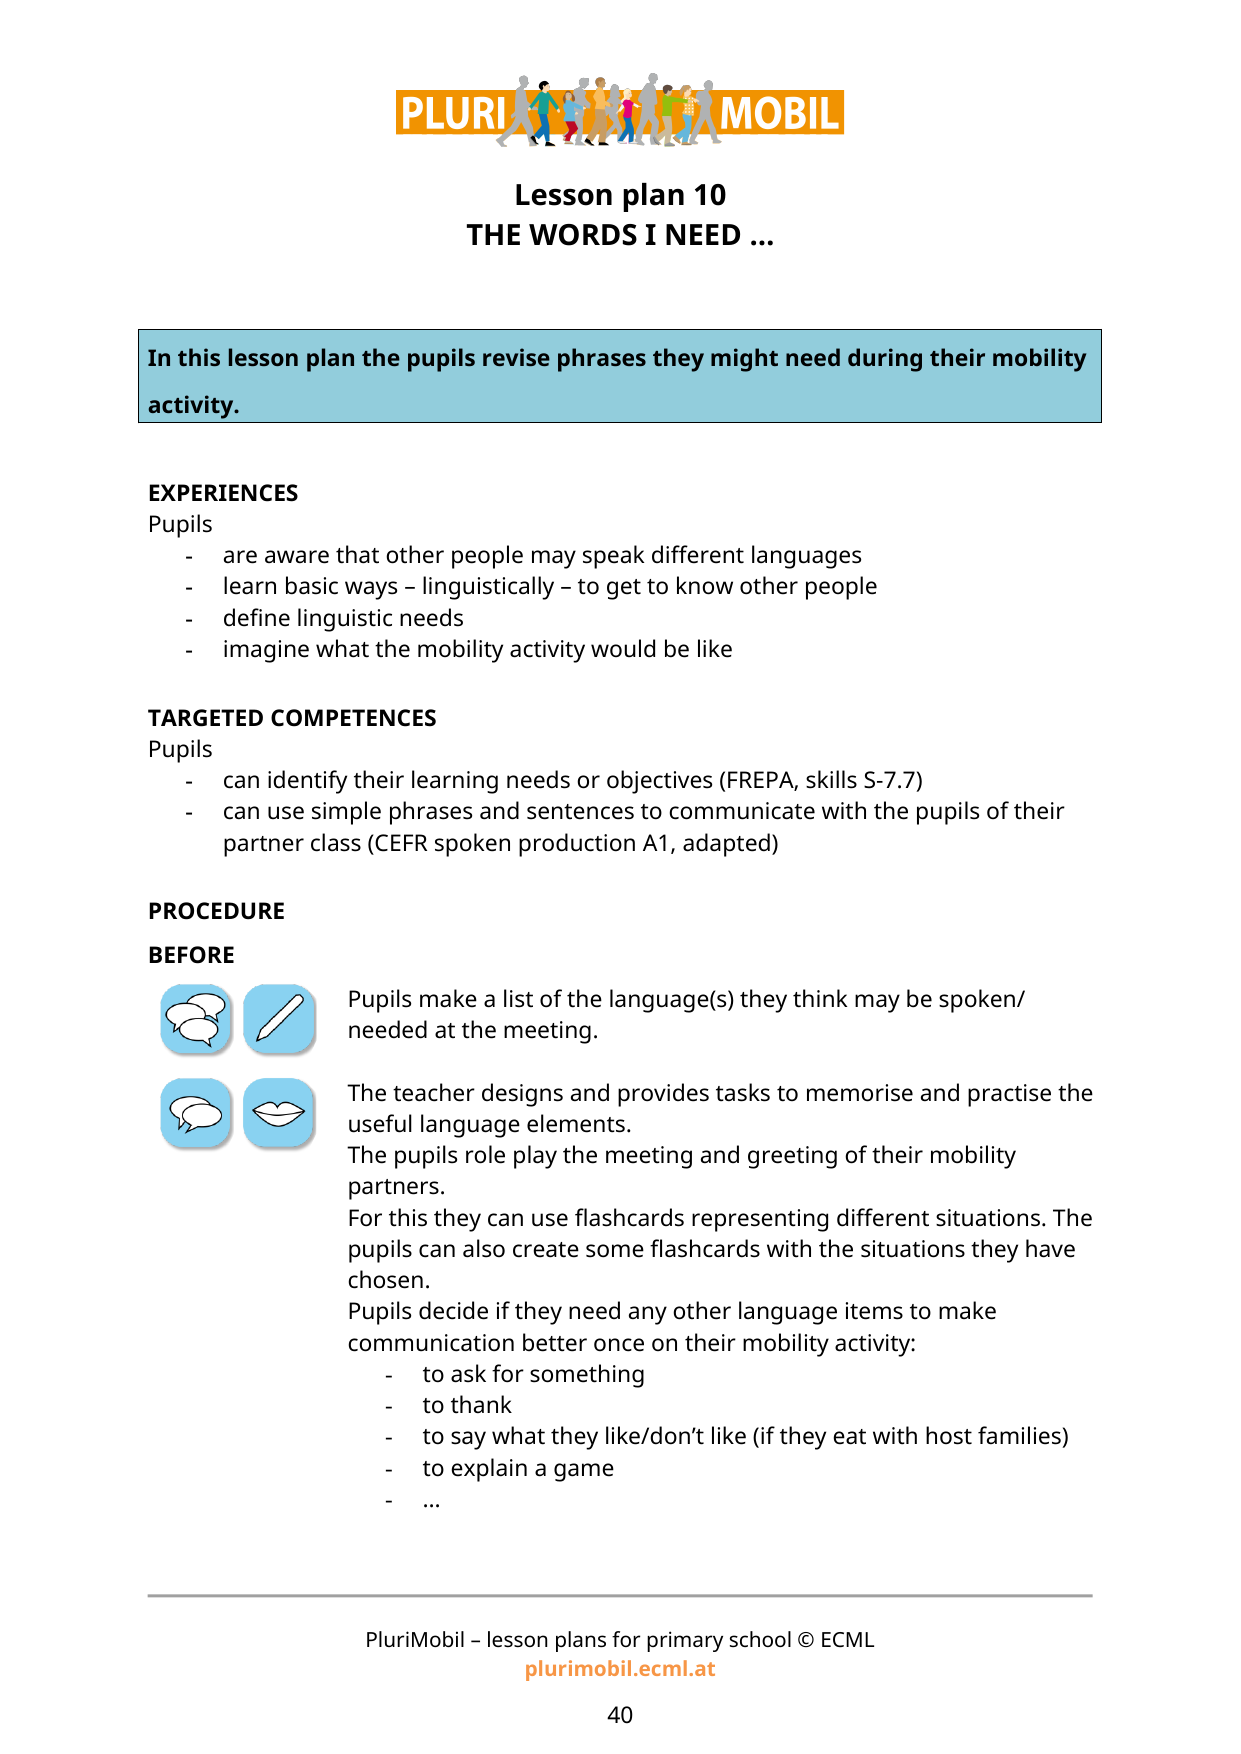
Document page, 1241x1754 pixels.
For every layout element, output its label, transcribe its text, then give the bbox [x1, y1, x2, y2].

list can use simple phrases and sentences to communicate with the pupils of their partner class (CEFR spoken production A1, adapted) [185, 795, 1093, 858]
text BEFORE [148, 939, 1093, 970]
list learn basic ways – linguistically – to get to know other people [185, 570, 1093, 602]
list can identify their learning needs or objectives (FREPA, skills S-7.7) [185, 764, 1093, 795]
subtitle PROCEDURE [148, 895, 1093, 927]
list imagine what the mobility activity would be like [185, 633, 1093, 664]
text In this lesson plan the pupils revise phrases they might need during their mobility activity. [139, 330, 1101, 422]
table_cell The teacher designs and provides tasks to memorise and practise the useful language elements. The pupils role play the meeting and greeting of their mobility partners. For this they can use flashcards representing different situations. The pupils can also create some flashcards with the situations they have chosen. Pupils decide if they need any other language items to make communication better once on their mobility activity: to ask for something to thank to say what they like/don’t like (if they eat with host families) to explain a game … [336, 1077, 1119, 1545]
table_header Pupils make a list of the language(s) they think may be spoken/ needed at the meeting. [336, 983, 1119, 1077]
list are aware that other people may speak different languages [185, 539, 1093, 570]
picture [241, 982, 317, 1058]
picture [158, 1076, 234, 1152]
picture [241, 1076, 316, 1152]
picture [158, 982, 234, 1058]
text Pupils [148, 733, 1093, 764]
table_cell [148, 1077, 336, 1545]
subtitle Lesson plan 10 The words I need … [148, 174, 1093, 254]
text Pupils [148, 508, 1093, 539]
subtitle EXPERIENCES [148, 477, 1093, 508]
picture [396, 73, 845, 149]
subtitle TARGETED COMPETENCES [148, 702, 1093, 733]
table_header [148, 983, 336, 1077]
list define linguistic needs [185, 602, 1093, 633]
